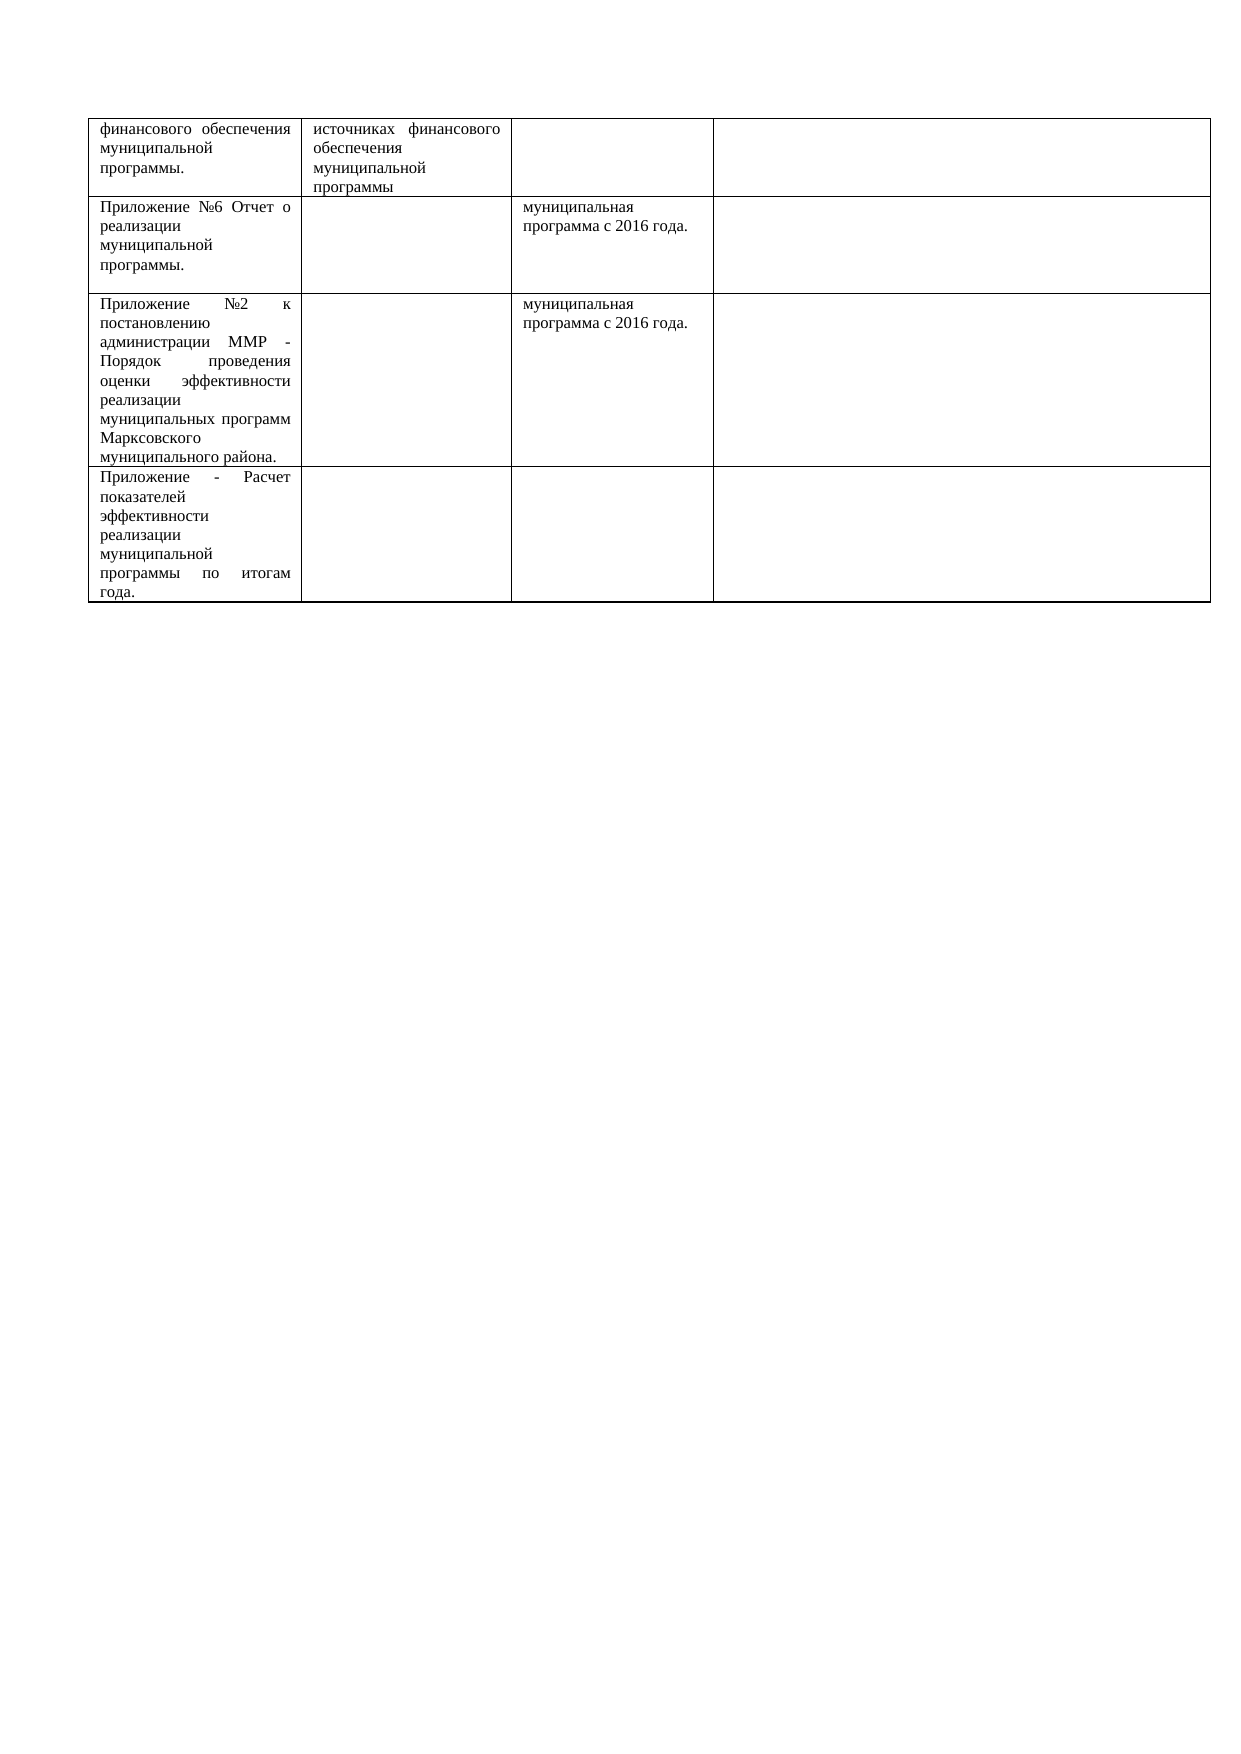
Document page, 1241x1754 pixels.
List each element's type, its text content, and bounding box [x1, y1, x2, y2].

table_cell Приложение - Расчет показателей эффективности реализации муниципальной программы по итогам года. [89, 467, 301, 601]
table_cell [714, 119, 1210, 196]
table_cell [302, 467, 511, 601]
table_cell [714, 197, 1210, 293]
table_cell муниципальная программа с 2016 года. [512, 294, 713, 466]
table_cell [714, 294, 1210, 466]
table_cell [302, 197, 511, 293]
table_cell [302, 294, 511, 466]
table_cell Приложение №6 Отчет о реализации муниципальной программы. [89, 197, 301, 293]
table_cell Приложение №2 к постановлению администрации ММР - Порядок проведения оценки эффективности реализации муниципальных программ Марксовского муниципального района. [89, 294, 301, 466]
table_cell муниципальная программа с 2016 года. [512, 197, 713, 293]
table_cell [512, 467, 713, 601]
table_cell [89, 119, 301, 196]
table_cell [302, 119, 511, 196]
table_cell [714, 467, 1210, 601]
table_cell [512, 119, 713, 196]
